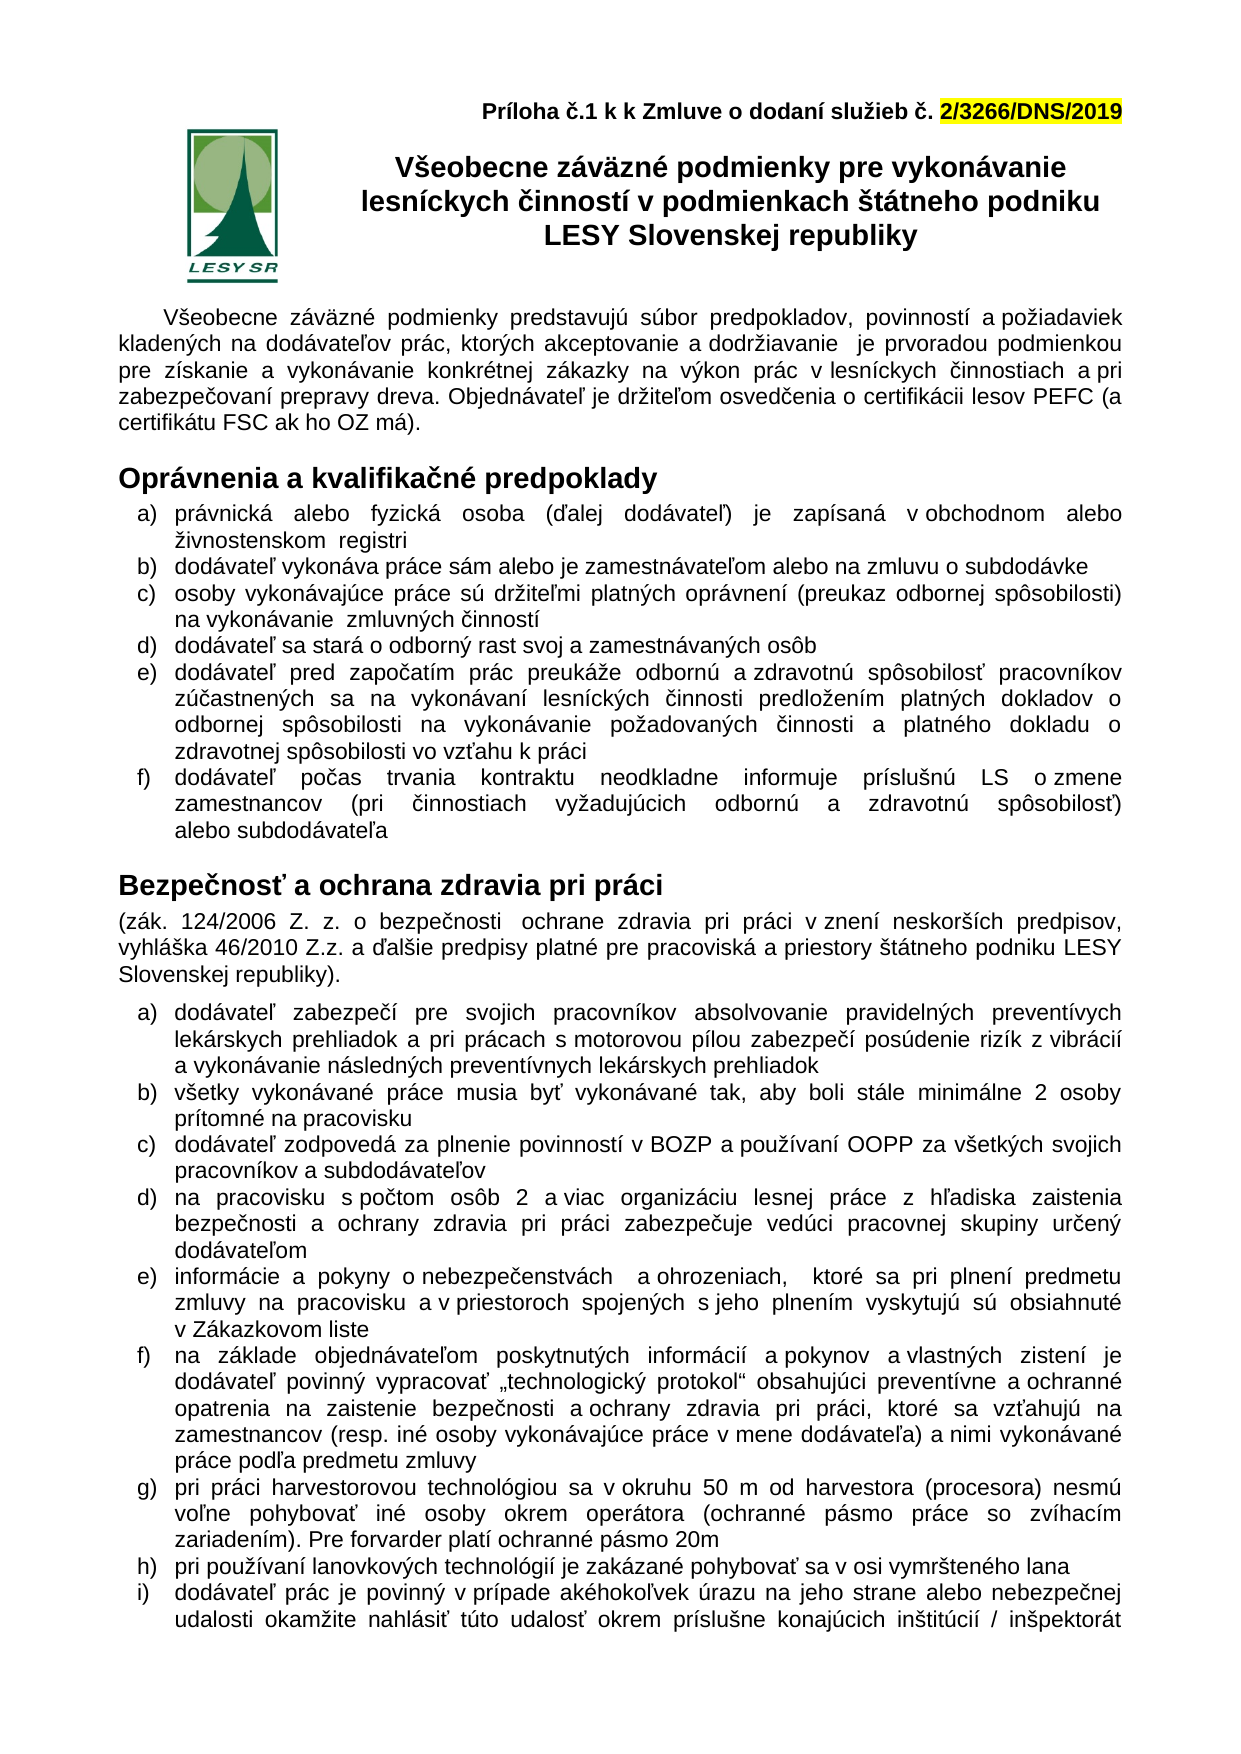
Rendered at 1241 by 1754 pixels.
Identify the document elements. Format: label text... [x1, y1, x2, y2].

subtitle Bezpečnosť a ochrana zdravia pri práci [118, 868, 1122, 902]
picture [183, 125, 278, 285]
text Príloha č.1 k k Zmluve o dodaní služieb č. 2/3266/DNS/2019 [118, 98, 940, 124]
list dodávateľ zabezpečí pre svojich pracovníkov absolvovanie pravidelných preventívych lekárskych prehliadok a pri prácach s motorovou pílou zabezpečí posúdenie rizík z vibrácií a vykonávanie následných preventívnych lekárskych prehliadok [137, 999, 1122, 1078]
list na základe objednávateľom poskytnutých informácií a pokynov a vlastných zistení je dodávateľ povinný vypracovať „technologický protokol“ obsahujúci preventívne a ochranné opatrenia na zaistenie bezpečnosti a ochrany zdravia pri práci, ktoré sa vzťahujú na zamestnancov (resp. iné osoby vykonávajúce práce v mene dodávateľa) a nimi vykonávané práce podľa predmetu zmluvy [137, 1342, 1122, 1474]
list osoby vykonávajúce práce sú držiteľmi platných oprávnení (preukaz odbornej spôsobilosti) na vykonávanie zmluvných činností [137, 579, 1122, 632]
list dodávateľ počas trvania kontraktu neodkladne informuje príslušnú LS o zmene zamestnancov (pri činnostiach vyžadujúcich odbornú a zdravotnú spôsobilosť) alebo subdodávateľa [137, 764, 1122, 843]
list dodávateľ vykonáva práce sám alebo je zamestnávateľom alebo na zmluvu o subdodávke [137, 553, 1122, 579]
list pri používaní lanovkových technológií je zakázané pohybovať sa v osi vymršteného lana [137, 1553, 1122, 1579]
list pri práci harvestorovou technológiou sa v okruhu 50 m od harvestora (procesora) nesmú voľne pohybovať iné osoby okrem operátora (ochranné pásmo práce so zvíhacím zariadením). Pre forvarder platí ochranné pásmo 20m [137, 1474, 1122, 1553]
list informácie a pokyny o nebezpečenstvách a ohrozeniach, ktoré sa pri plnení predmetu zmluvy na pracovisku a v priestoroch spojených s jeho plnením vyskytujú sú obsiahnuté v Zákazkovom liste [137, 1263, 1122, 1342]
subtitle Oprávnenia a kvalifikačné predpoklady [118, 461, 1122, 494]
list všetky vykonávané práce musia byť vykonávané tak, aby boli stále minimálne 2 osoby prítomné na pracovisku [137, 1078, 1122, 1131]
list dodávateľ pred započatím prác preukáže odbornú a zdravotnú spôsobilosť pracovníkov zúčastnených sa na vykonávaní lesníckých činnosti predložením platných dokladov o odbornej spôsobilosti na vykonávanie požadovaných činnosti a platného dokladu o zdravotnej spôsobilosti vo vzťahu k práci [137, 658, 1122, 764]
text Všeobecne záväzné podmienky pre vykonávanie lesníckych činností v podmienkach štátneho podniku LESY Slovenskej republiky [340, 151, 1122, 251]
text (zák. 124/2006 Z. z. o bezpečnosti ochrane zdravia pri práci v znení neskorších predpisov, vyhláška 46/2010 Z.z. a ďalšie predpisy platné pre pracoviská a priestory štátneho podniku LESY Slovenskej republiky). [118, 908, 1122, 987]
list dodávateľ zodpovedá za plnenie povinností v BOZP a používaní OOPP za všetkých svojich pracovníkov a subdodávateľov [137, 1131, 1122, 1184]
list dodávateľ sa stará o odborný rast svoj a zamestnávaných osôb [137, 632, 1122, 658]
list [137, 1579, 1122, 1632]
text Všeobecne záväzné podmienky predstavujú súbor predpokladov, povinností a požiadaviek kladených na dodávateľov prác, ktorých akceptovanie a dodržiavanie je prvoradou podmienkou pre získanie a vykonávanie konkrétnej zákazky na výkon prác v lesníckych činnostiach a pri zabezpečovaní prepravy dreva. Objednávateľ je držiteľom osvedčenia o certifikácii lesov PEFC (a certifikátu FSC ak ho OZ má). [118, 304, 1122, 436]
list právnická alebo fyzická osoba (ďalej dodávateľ) je zapísaná v obchodnom alebo živnostenskom registri [137, 500, 1122, 553]
list na pracovisku s počtom osôb 2 a viac organizáciu lesnej práce z hľadiska zaistenia bezpečnosti a ochrany zdravia pri práci zabezpečuje vedúci pracovnej skupiny určený dodávateľom [137, 1184, 1122, 1263]
